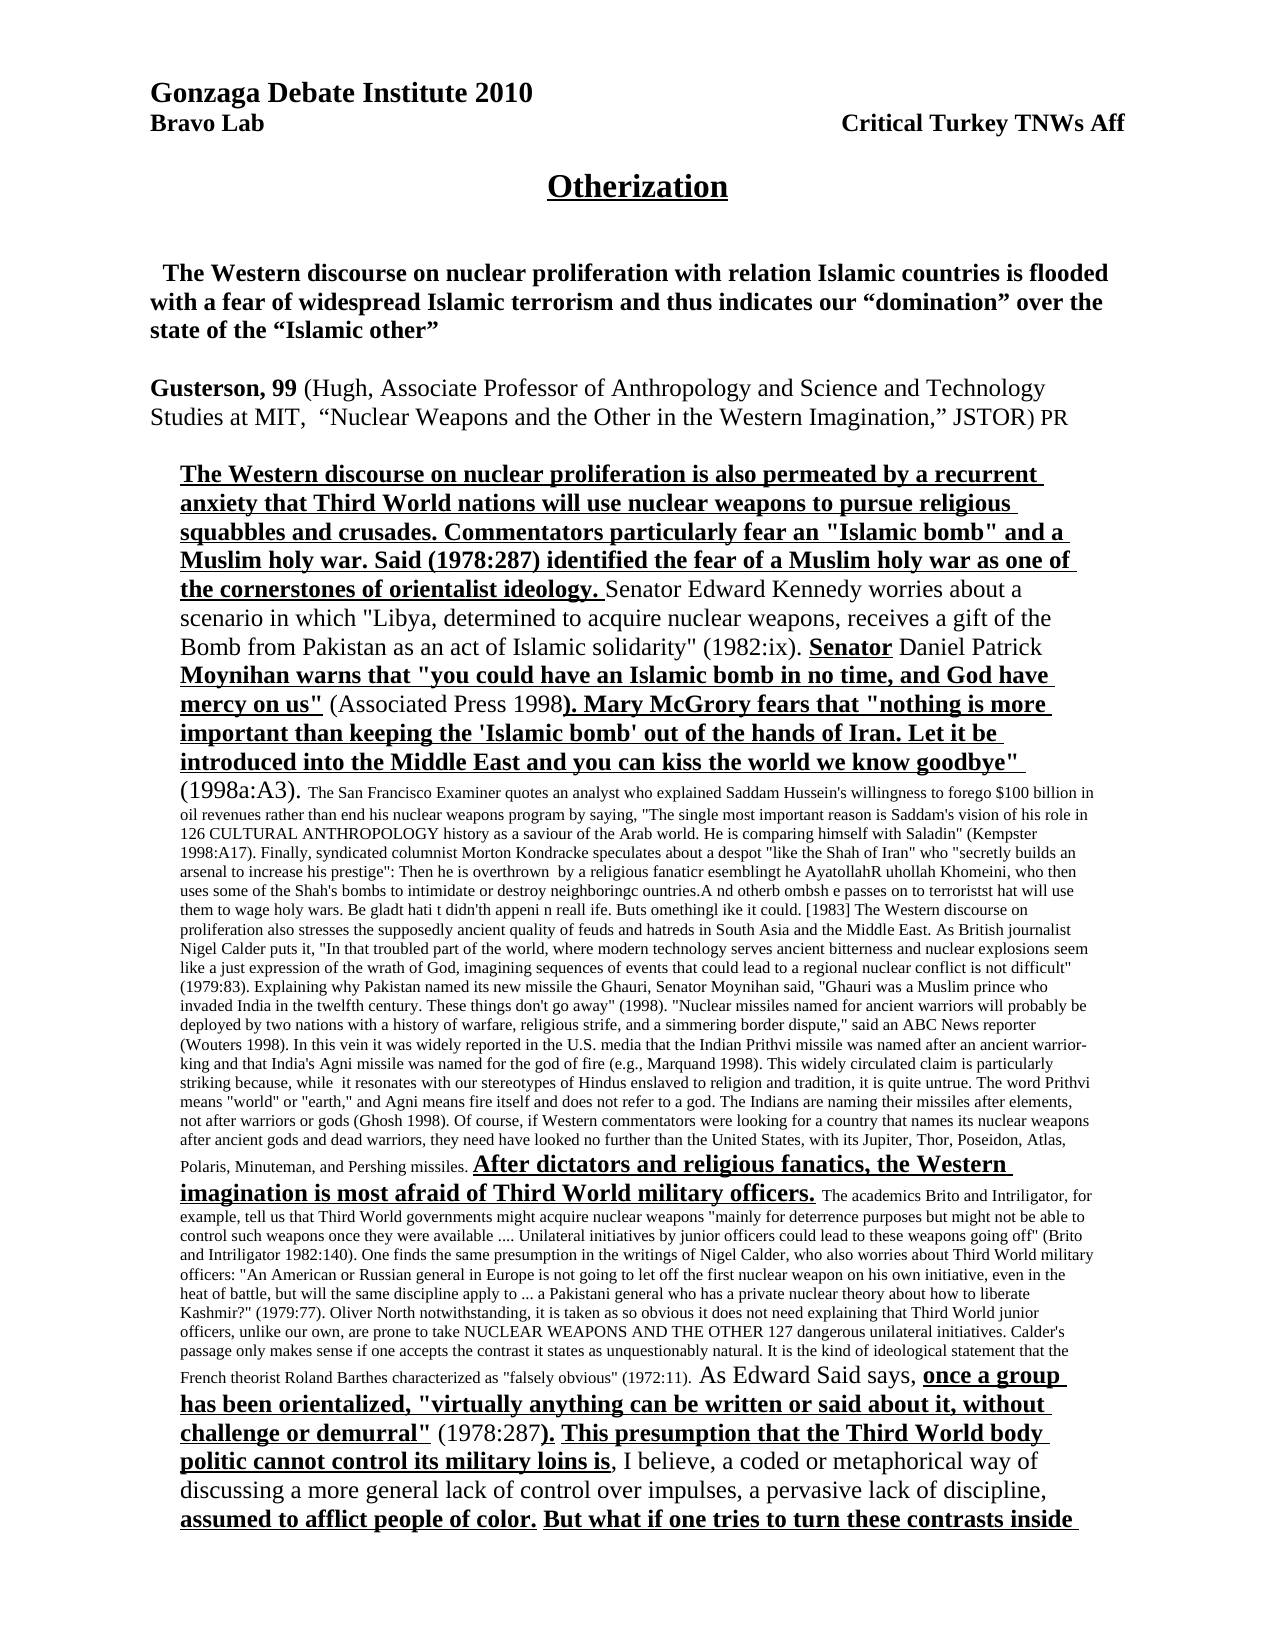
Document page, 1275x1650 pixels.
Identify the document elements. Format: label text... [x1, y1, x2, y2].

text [180, 459, 1095, 1533]
text Gusterson, 99 (Hugh, Associate Professor of Anthropology and Science and Technology Studies at MIT, “Nuclear Weapons and the Other in the Western Imagination,” JSTOR) PR [150, 373, 1125, 431]
text The Western discourse on nuclear proliferation with relation Islamic countries is flooded with a fear of widespread Islamic terrorism and thus indicates our “domination” over the state of the “Islamic other” [150, 258, 1125, 344]
title Otherization [150, 166, 1125, 204]
